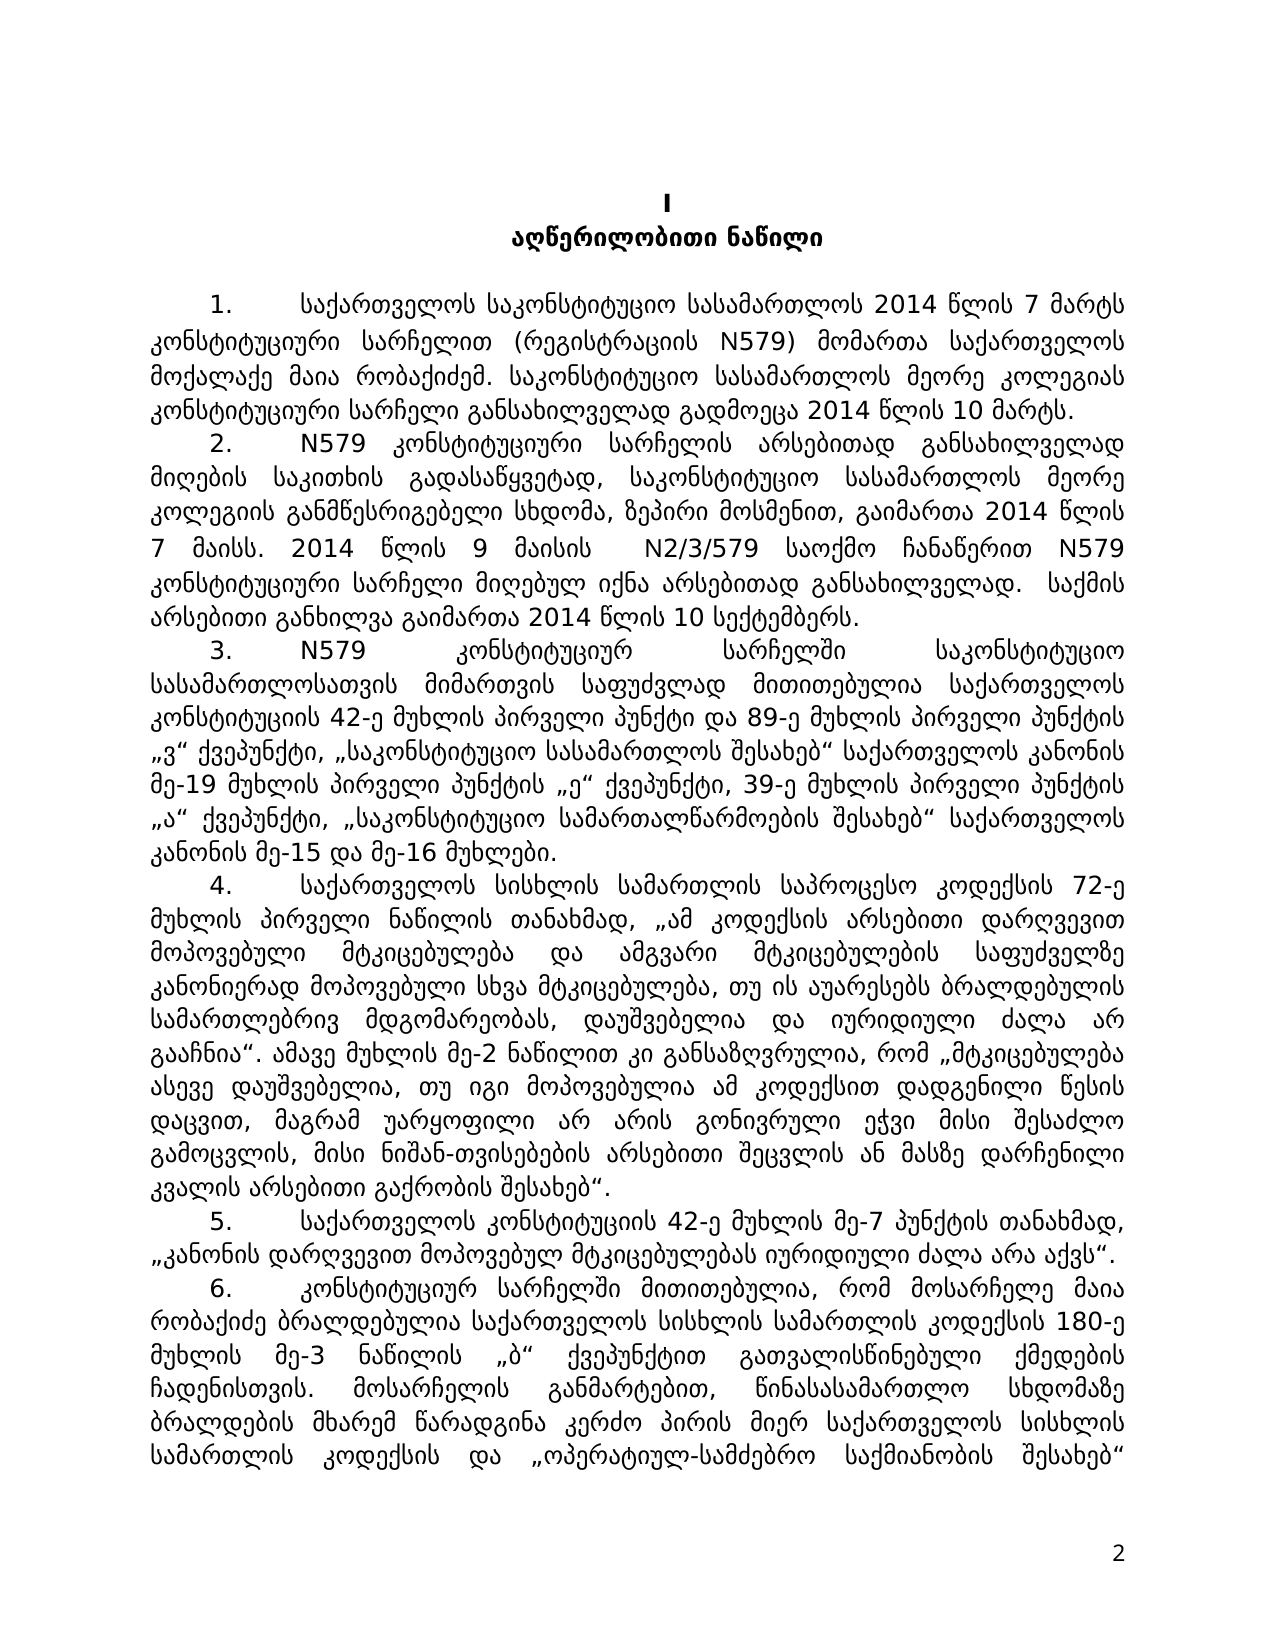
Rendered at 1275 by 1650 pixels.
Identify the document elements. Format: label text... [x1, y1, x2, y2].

text აღწერილობითი ნაწილი [150, 223, 1125, 252]
list N579 კონსტიტუციურ სარჩელში საკონსტიტუციო სასამართლოსათვის მიმართვის საფუძვლად მითითებულია საქართველოს კონსტიტუციის 42-ე მუხლის პირველი პუნქტი და 89-ე მუხლის პირველი პუნქტის „ვ“ ქვეპუნქტი, „საკონსტიტუციო სასამართლოს შესახებ“ საქართველოს კანონის მე-19 მუხლის პირველი პუნქტის „ე“ ქვეპუნქტი, 39-ე მუხლის პირველი პუნქტის „ა“ ქვეპუნქტი, „საკონსტიტუციო სამართალწარმოების შესახებ“ საქართველოს კანონის მე-15 და მე-16 მუხლები. [150, 636, 1125, 867]
list საქართველოს სისხლის სამართლის საპროცესო კოდექსის 72-ე მუხლის პირველი ნაწილის თანახმად, „ამ კოდექსის არსებითი დარღვევით მოპოვებული მტკიცებულება და ამგვარი მტკიცებულების საფუძველზე კანონიერად მოპოვებული სხვა მტკიცებულება, თუ ის აუარესებს ბრალდებულის სამართლებრივ მდგომარეობას, დაუშვებელია და იურიდიული ძალა არ გააჩნია“. ამავე მუხლის მე-2 ნაწილით კი განსაზღვრულია, რომ „მტკიცებულება ასევე დაუშვებელია, თუ იგი მოპოვებულია ამ კოდექსით დადგენილი წესის დაცვით, მაგრამ უარყოფილი არ არის გონივრული ეჭვი მისი შესაძლო გამოცვლის, მისი ნიშან-თვისებების არსებითი შეცვლის ან მასზე დარჩენილი კვალის არსებითი გაქრობის შესახებ“. [150, 871, 1125, 1202]
list საქართველოს კონსტიტუციის 42-ე მუხლის მე-7 პუნქტის თანახმად, „კანონის დარღვევით მოპოვებულ მტკიცებულებას იურიდიული ძალა არა აქვს“. [150, 1207, 1125, 1269]
text I [150, 189, 1125, 218]
list N579 კონსტიტუციური სარჩელის არსებითად განსახილველად მიღების საკითხის გადასაწყვეტად, საკონსტიტუციო სასამართლოს მეორე კოლეგიის განმწესრიგებელი სხდომა, ზეპირი მოსმენით, გაიმართა 2014 წლის 7 მაისს. 2014 წლის 9 მაისის N2/3/579 საოქმო ჩანაწერით N579 კონსტიტუციური სარჩელი მიღებულ იქნა არსებითად განსახილველად. საქმის არსებითი განხილვა გაიმართა 2014 წლის 10 სექტემბერს. [150, 429, 1125, 632]
list საქართველოს საკონსტიტუციო სასამართლოს 2014 წლის 7 მარტს კონსტიტუციური სარჩელით (რეგისტრაციის N579) მომართა საქართველოს მოქალაქე მაია რობაქიძემ. საკონსტიტუციო სასამართლოს მეორე კოლეგიას კონსტიტუციური სარჩელი განსახილველად გადმოეცა 2014 წლის 10 მარტს. [150, 290, 1125, 425]
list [150, 1274, 1125, 1471]
